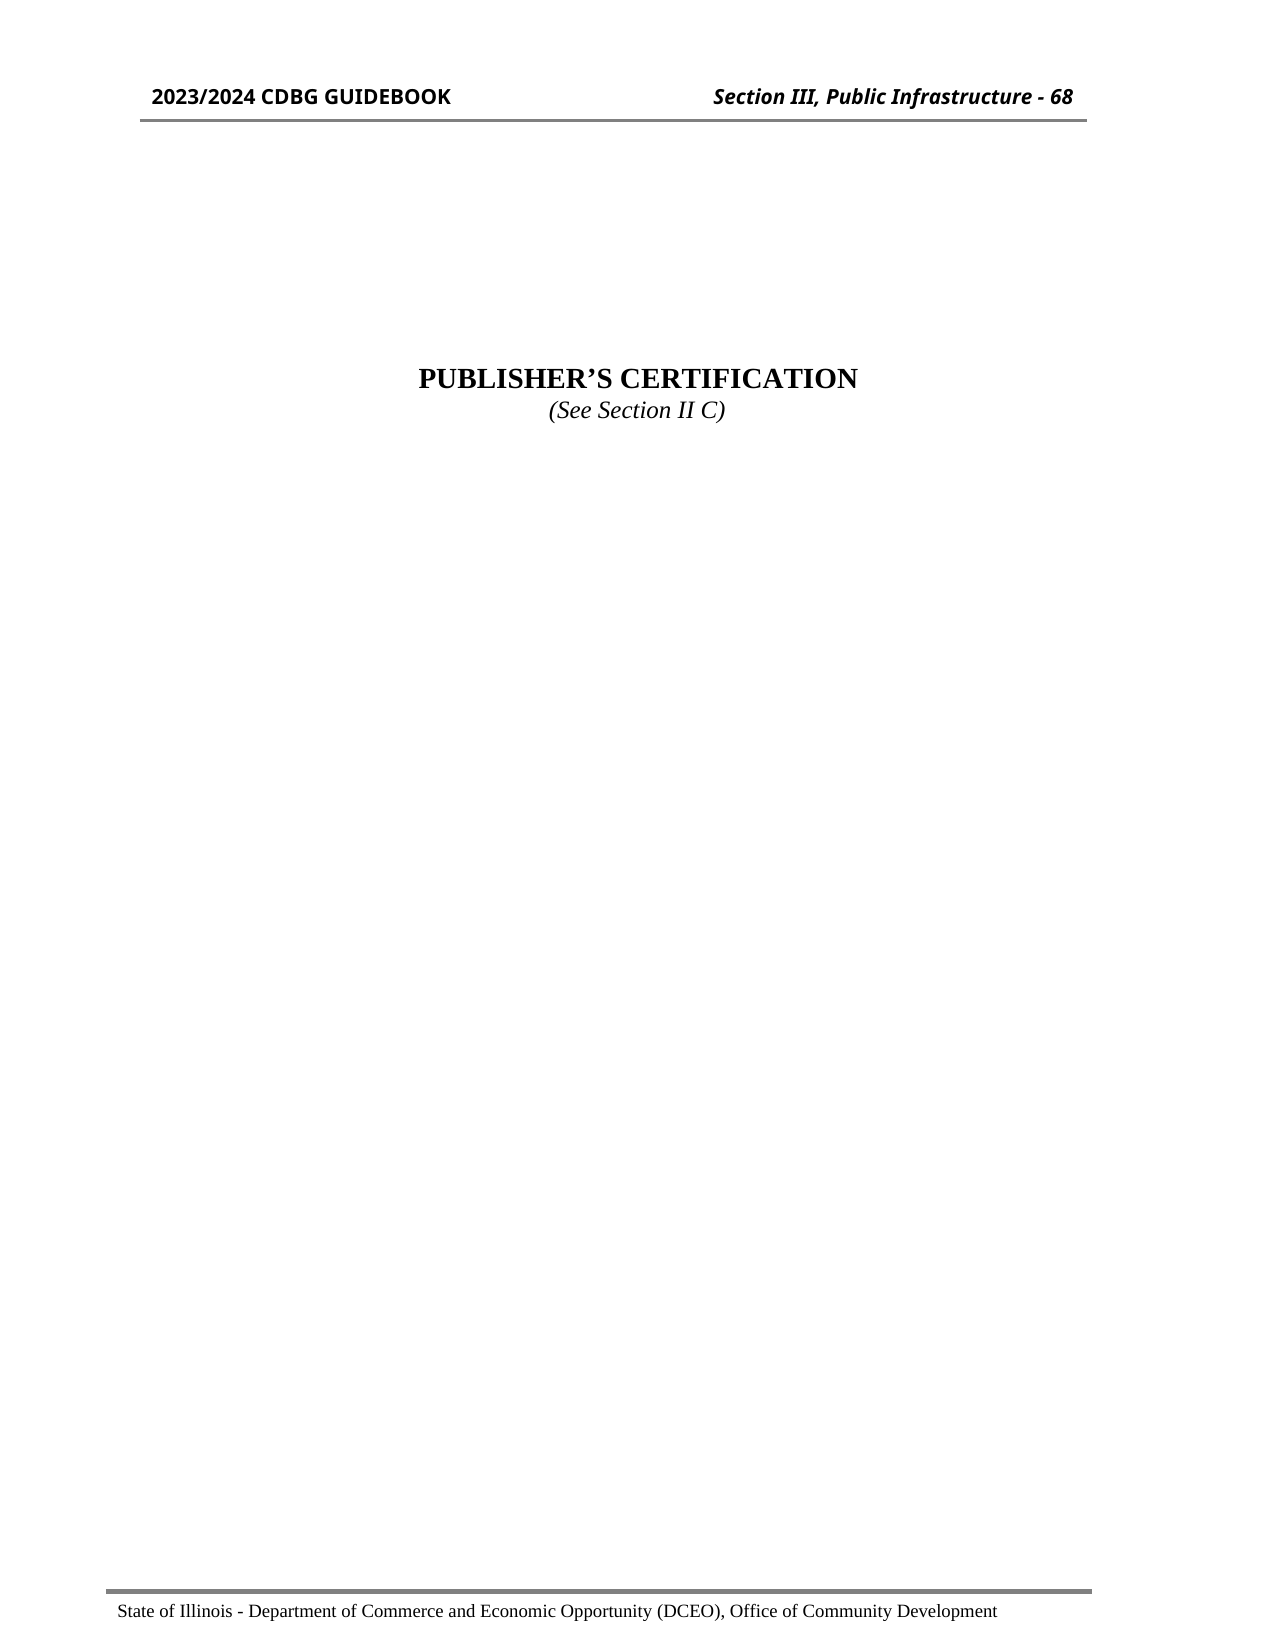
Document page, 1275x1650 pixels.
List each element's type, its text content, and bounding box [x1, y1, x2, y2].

text (See Section II C) [139, 395, 1137, 423]
text PUBLISHER’S CERTIFICATION [139, 361, 1137, 395]
